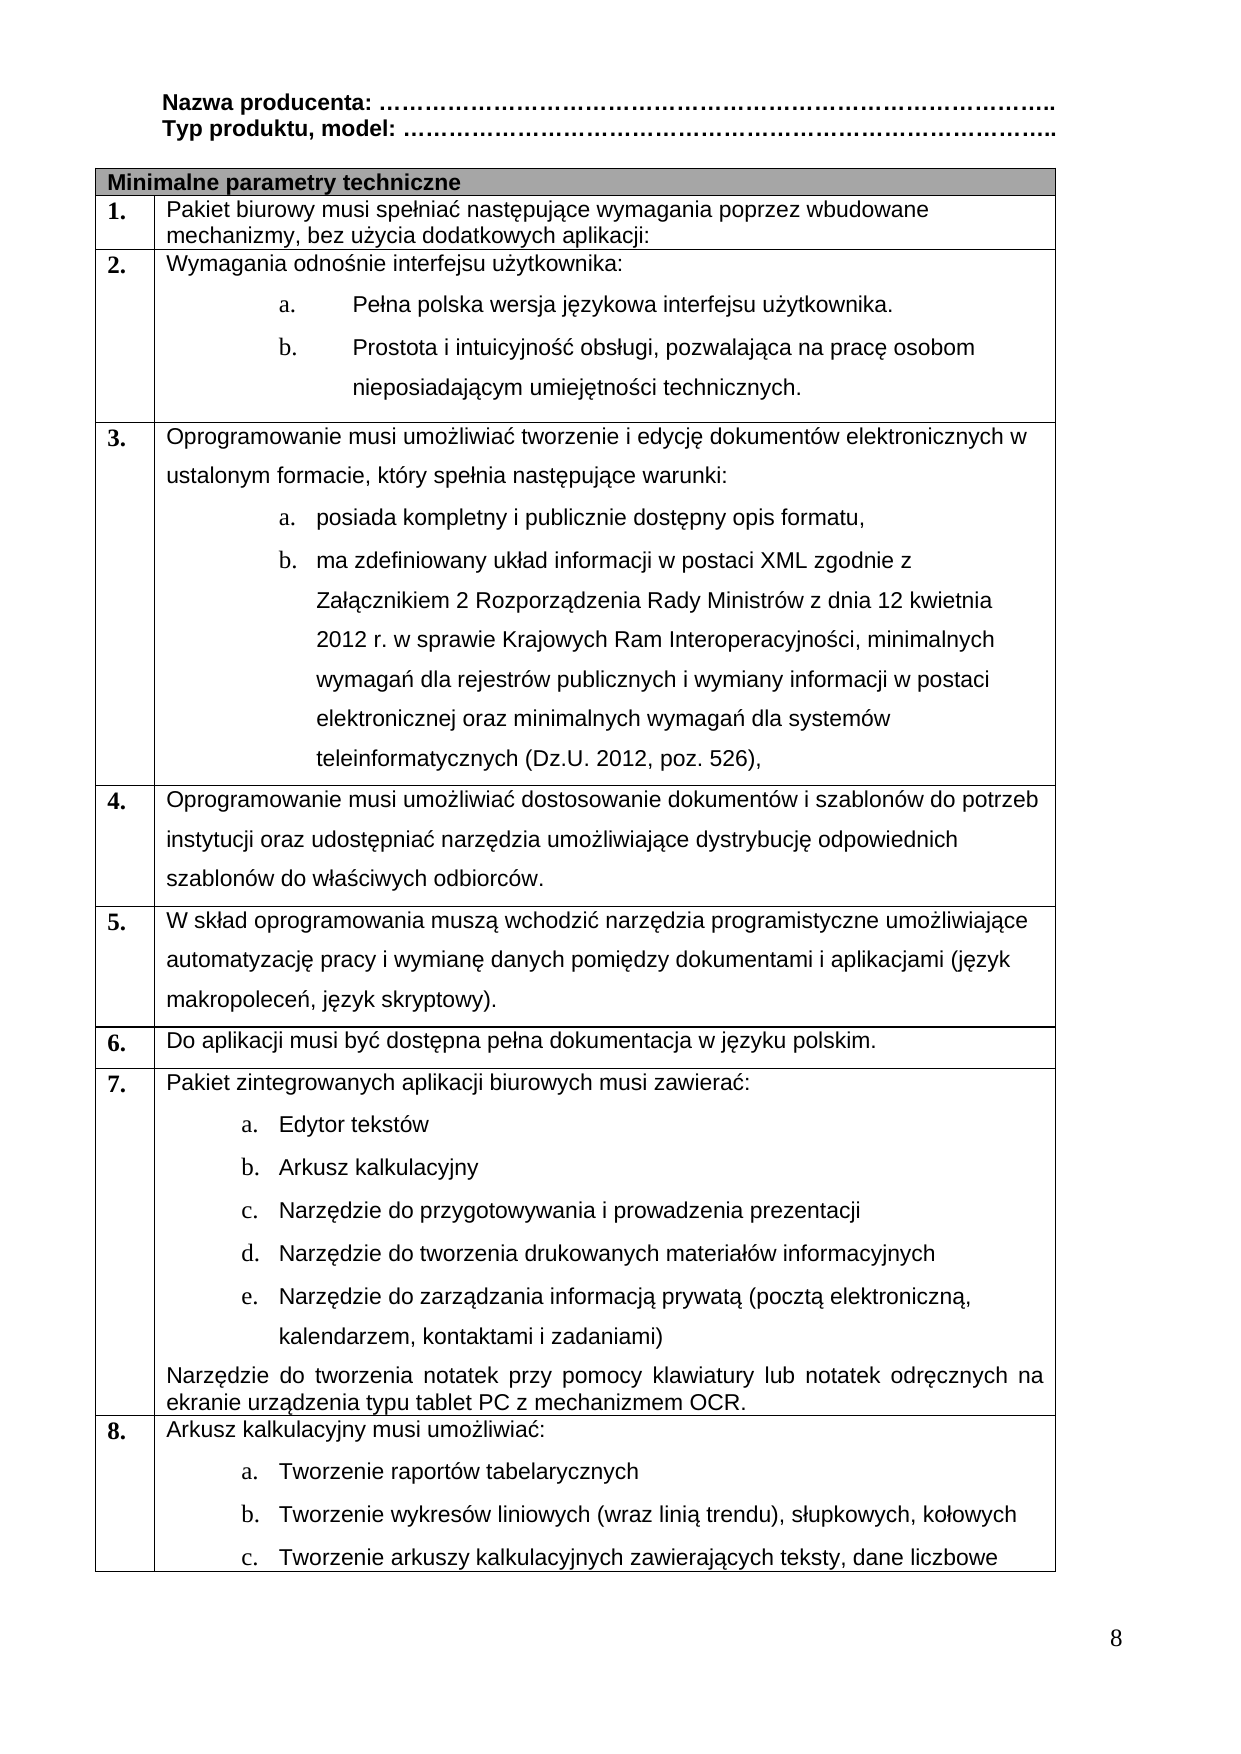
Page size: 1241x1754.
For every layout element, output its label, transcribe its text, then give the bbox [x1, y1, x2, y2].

table_cell [96, 1028, 154, 1068]
table_cell [96, 196, 154, 249]
list Typ produktu, model: ………………………………………………………………………….. [162, 115, 1122, 141]
table_cell [96, 1416, 154, 1571]
table_cell [96, 786, 154, 906]
table_header Minimalne parametry techniczne [96, 169, 1055, 195]
table_cell W skład oprogramowania muszą wchodzić narzędzia programistyczne umożliwiające automatyzację pracy i wymianę danych pomiędzy dokumentami i aplikacjami (język makropoleceń, język skryptowy). [155, 907, 1055, 1026]
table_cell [155, 1416, 1055, 1571]
table_cell Pakiet zintegrowanych aplikacji biurowych musi zawierać: Edytor tekstów Arkusz kalkulacyjny Narzędzie do przygotowywania i prowadzenia prezentacji Narzędzie do tworzenia drukowanych materiałów informacyjnych Narzędzie do zarządzania informacją prywatą (pocztą elektroniczną, kalendarzem, kontaktami i zadaniami) Narzędzie do tworzenia notatek przy pomocy klawiatury lub notatek odręcznych na ekranie urządzenia typu tablet PC z mechanizmem OCR. [155, 1069, 1055, 1415]
table_cell [96, 1069, 154, 1415]
text Nazwa producenta: …………………………………………………………………………….. [118, 89, 1122, 115]
table_cell Pakiet biurowy musi spełniać następujące wymagania poprzez wbudowane mechanizmy, bez użycia dodatkowych aplikacji: [155, 196, 1055, 249]
table_cell Wymagania odnośnie interfejsu użytkownika: Pełna polska wersja językowa interfejsu użytkownika. Prostota i intuicyjność obsługi, pozwalająca na pracę osobom nieposiadającym umiejętności technicznych. [155, 250, 1055, 422]
table_cell [96, 250, 154, 422]
table_cell Oprogramowanie musi umożliwiać tworzenie i edycję dokumentów elektronicznych w ustalonym formacie, który spełnia następujące warunki: posiada kompletny i publicznie dostępny opis formatu, ma zdefiniowany układ informacji w postaci XML zgodnie z Załącznikiem 2 Rozporządzenia Rady Ministrów z dnia 12 kwietnia 2012 r. w sprawie Krajowych Ram Interoperacyjności, minimalnych wymagań dla rejestrów publicznych i wymiany informacji w postaci elektronicznej oraz minimalnych wymagań dla systemów teleinformatycznych (Dz.U. 2012, poz. 526), [155, 423, 1055, 785]
table_cell [96, 907, 154, 1026]
table_cell [96, 423, 154, 785]
table_cell Do aplikacji musi być dostępna pełna dokumentacja w języku polskim. [155, 1028, 1055, 1068]
table_cell Oprogramowanie musi umożliwiać dostosowanie dokumentów i szablonów do potrzeb instytucji oraz udostępniać narzędzia umożliwiające dystrybucję odpowiednich szablonów do właściwych odbiorców. [155, 786, 1055, 906]
